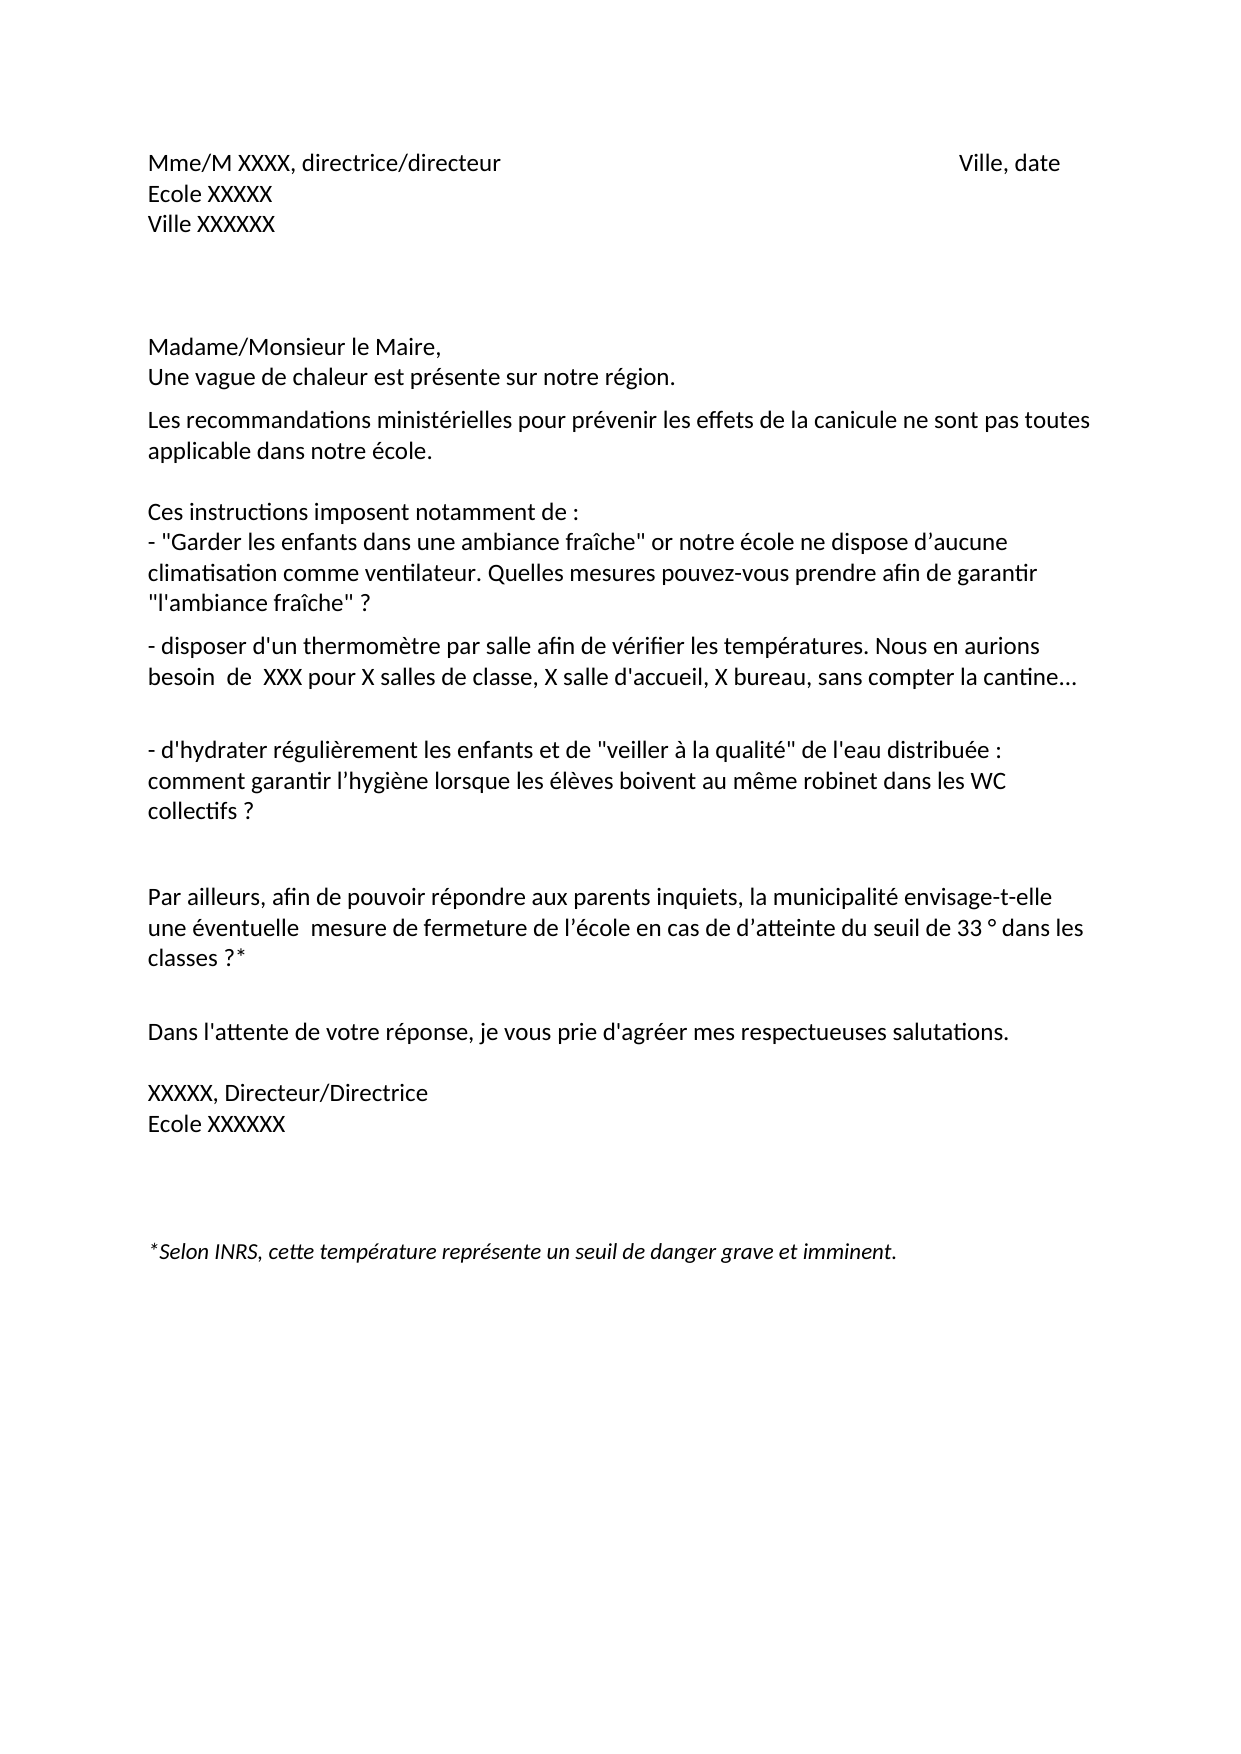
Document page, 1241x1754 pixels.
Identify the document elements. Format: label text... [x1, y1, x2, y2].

text Par ailleurs, afin de pouvoir répondre aux parents inquiets, la municipalité envisage-t-elle une éventuelle mesure de fermeture de l’école en cas de d’atteinte du seuil de 33 ° dans les classes ?* [148, 882, 1093, 973]
text Ville XXXXXX [148, 209, 1093, 239]
text *Selon INRS, cette température représente un seuil de danger grave et imminent. [148, 1237, 1093, 1265]
text Les recommandations ministérielles pour prévenir les effets de la canicule ne sont pas toutes applicable dans notre école. Ces instructions imposent notamment de : - "Garder les enfants dans une ambiance fraîche" or notre école ne dispose d’aucune climatisation comme ventilateur. Quelles mesures pouvez-vous prendre afin de garantir "l'ambiance fraîche" ? [148, 404, 1093, 618]
text Ecole XXXXX [148, 178, 1093, 209]
text - d'hydrater régulièrement les enfants et de "veiller à la qualité" de l'eau distribuée : comment garantir l’hygiène lorsque les élèves boivent au même robinet dans les WC collectifs ? [148, 704, 1093, 826]
text Madame/Monsieur le Maire, Une vague de chaleur est présente sur notre région. [148, 331, 1093, 392]
text - disposer d'un thermomètre par salle afin de vérifier les températures. Nous en aurions besoin de XXX pour X salles de classe, X salle d'accueil, X bureau, sans compter la cantine... [148, 630, 1093, 691]
text Dans l'attente de votre réponse, je vous prie d'agréer mes respectueuses salutations. XXXXX, Directeur/Directrice Ecole XXXXXX [148, 986, 1093, 1138]
text Mme/M XXXX, directrice/directeur Ville, date [148, 148, 1093, 178]
